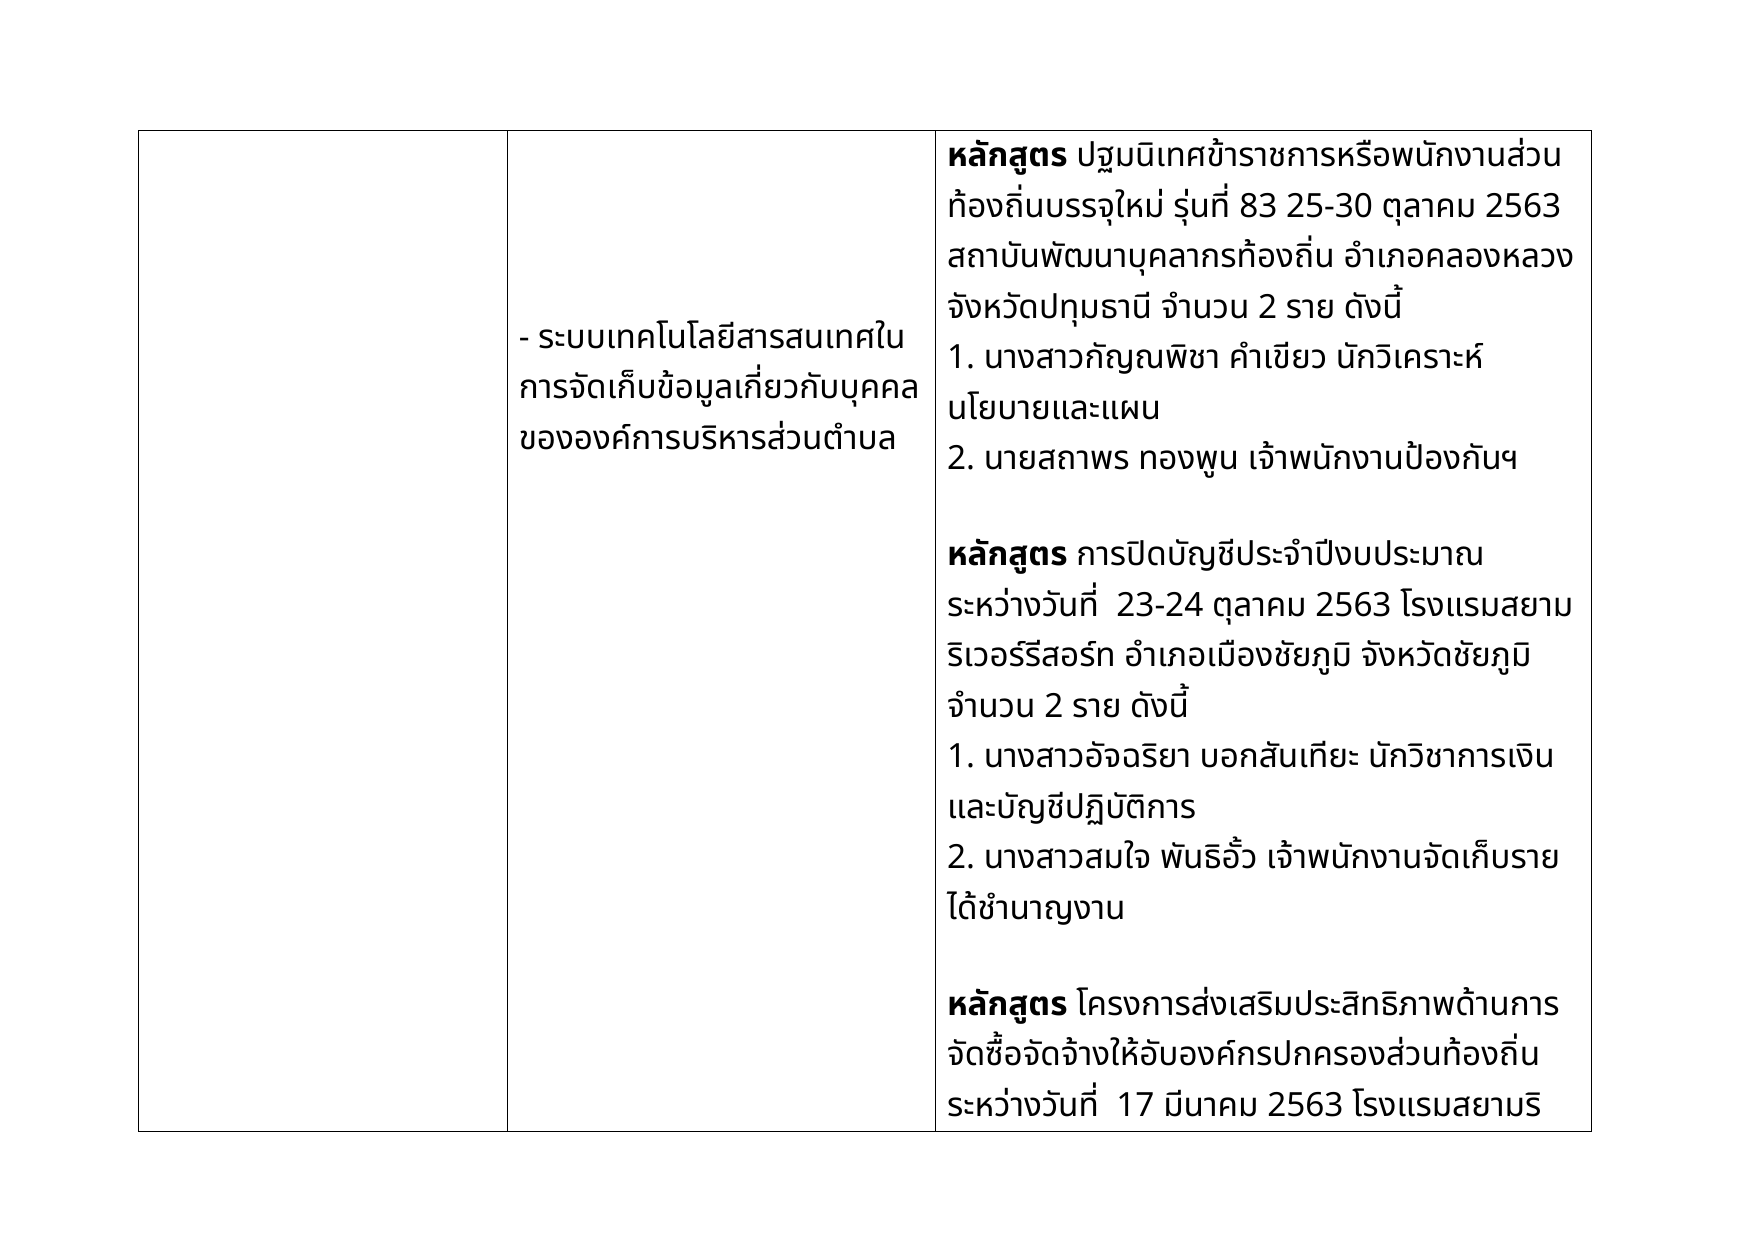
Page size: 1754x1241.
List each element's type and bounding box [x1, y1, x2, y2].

table_cell [508, 131, 935, 1131]
table_cell [139, 131, 507, 1131]
table_cell [936, 131, 1591, 1131]
